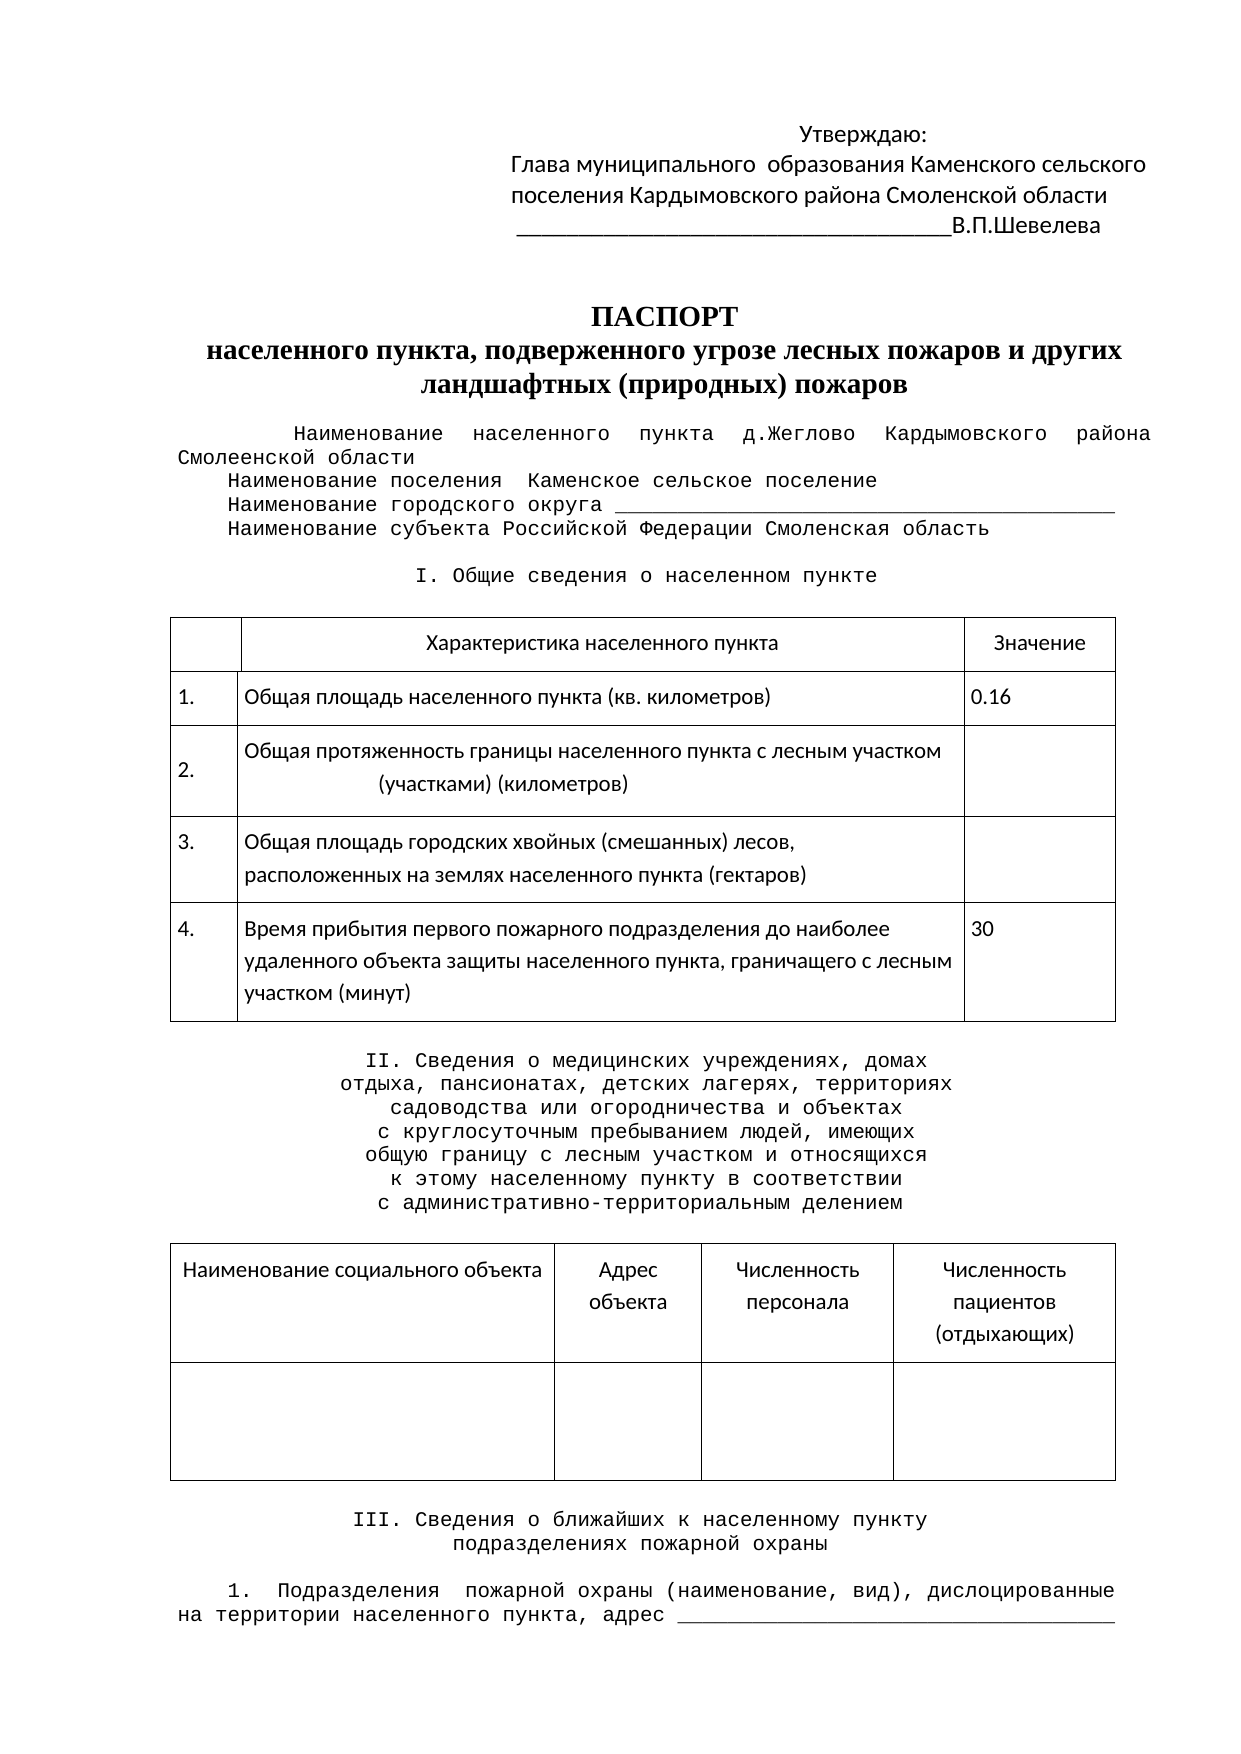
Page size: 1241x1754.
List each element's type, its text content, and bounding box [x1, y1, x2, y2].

text I. Общие сведения о населенном пункте [177, 565, 1152, 588]
table_header Адрес объекта [555, 1244, 701, 1362]
text Наименование городского округа ________________________________________ [177, 494, 1152, 518]
text подразделениях пожарной охраны [177, 1533, 1152, 1557]
text на территории населенного пункта, адрес ___________________________________ [177, 1604, 1152, 1628]
table_cell 1. [171, 672, 237, 725]
table_cell Общая площадь населенного пункта (кв. километров) [238, 672, 964, 725]
text Глава муниципального образования Каменского сельского [177, 149, 1152, 179]
text ___________________________________В.П.Шевелева [177, 210, 1152, 240]
text Наименование населенного пункта д.Жеглово Кардымовского района Смолеенской области [177, 423, 1152, 470]
table_header Численность персонала [702, 1244, 893, 1362]
text Утверждаю: [177, 118, 1152, 149]
table_cell Общая площадь городских хвойных (смешанных) лесов, расположенных на землях населенного пункта (гектаров) [238, 817, 964, 902]
table_cell 0.16 [965, 672, 1115, 725]
text отдыха, пансионатах, детских лагерях, территориях [177, 1073, 1152, 1097]
table_header Численность пациентов (отдыхающих) [894, 1244, 1115, 1362]
table_cell [894, 1363, 1115, 1480]
table_cell 4. [171, 903, 237, 1021]
text с административно-территориальным делением [177, 1192, 1152, 1215]
table_cell Время прибытия первого пожарного подразделения до наиболее удаленного объекта защиты населенного пункта, граничащего с лесным участком (минут) [238, 903, 964, 1021]
text населенного пункта, подверженного угрозе лесных пожаров и других ландшафтных (природных) пожаров [177, 332, 1152, 399]
text 1. Подразделения пожарной охраны (наименование, вид), дислоцированные [177, 1580, 1152, 1604]
table_cell Общая протяженность границы населенного пункта с лесным участком (участками) (километров) [238, 726, 964, 816]
table_header [171, 618, 241, 671]
table_cell [965, 817, 1115, 902]
table_header Характеристика населенного пункта [242, 618, 964, 671]
text ПАСПОРТ [177, 299, 1152, 332]
table_cell [702, 1363, 893, 1480]
table_cell 2. [171, 726, 237, 816]
table_cell 30 [965, 903, 1115, 1021]
table_cell [965, 726, 1115, 816]
table_cell [555, 1363, 701, 1480]
table_header Значение [965, 618, 1115, 671]
text садоводства или огородничества и объектах [177, 1097, 1152, 1121]
text поселения Кардымовского района Смоленской области [177, 179, 1152, 210]
text III. Сведения о ближайших к населенному пункту [177, 1509, 1152, 1533]
text Наименование субъекта Российской Федерации Смоленская область [177, 518, 1152, 541]
table_header Наименование социального объекта [171, 1244, 554, 1362]
text общую границу с лесным участком и относящихся [177, 1144, 1152, 1168]
text II. Сведения о медицинских учреждениях, домах [177, 1050, 1152, 1073]
text с круглосуточным пребыванием людей, имеющих [177, 1121, 1152, 1144]
text Наименование поселения Каменское сельское поселение [177, 470, 1152, 494]
table_cell 3. [171, 817, 237, 902]
text к этому населенному пункту в соответствии [177, 1168, 1152, 1192]
table_cell [171, 1363, 554, 1480]
